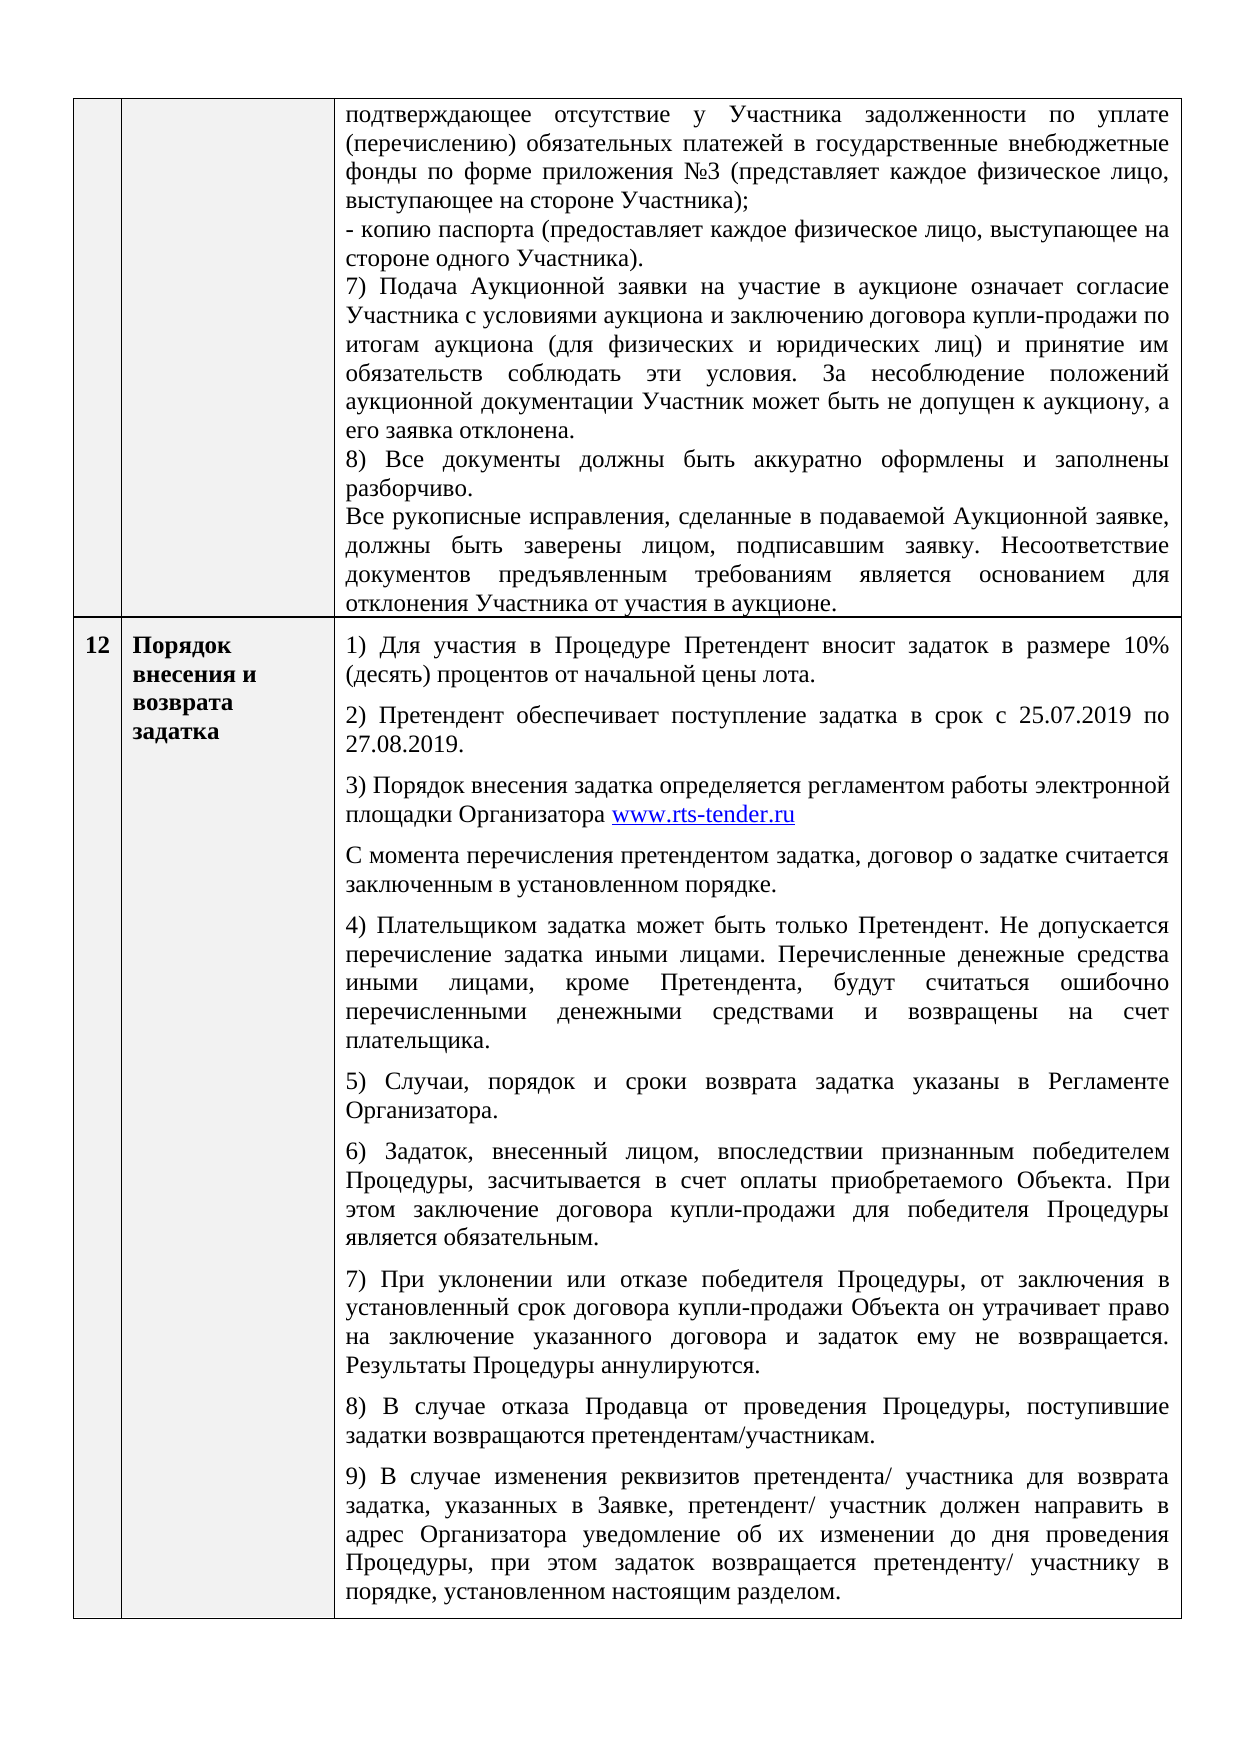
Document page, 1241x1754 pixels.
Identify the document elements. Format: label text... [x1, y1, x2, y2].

table_cell 11 [74, 99, 121, 616]
table_cell 1) Для участия в Процедуре Претендент вносит задаток в размере 10% (десять) процентов от начальной цены лота. 2) Претендент обеспечивает поступление задатка в срок с 25.07.2019 по 27.08.2019. 3) Порядок внесения задатка определяется регламентом работы электронной площадки Организатора www.rts-tender.ru С момента перечисления претендентом задатка, договор о задатке считается заключенным в установленном порядке. 4) Плательщиком задатка может быть только Претендент. Не допускается перечисление задатка иными лицами. Перечисленные денежные средства иными лицами, кроме Претендента, будут считаться ошибочно перечисленными денежными средствами и возвращены на счет плательщика. 5) Случаи, порядок и сроки возврата задатка указаны в Регламенте Организатора. 6) Задаток, внесенный лицом, впоследствии признанным победителем Процедуры, засчитывается в счет оплаты приобретаемого Объекта. При этом заключение договора купли-продажи для победителя Процедуры является обязательным. 7) При уклонении или отказе победителя Процедуры, от заключения в установленный срок договора купли-продажи Объекта он утрачивает право на заключение указанного договора и задаток ему не возвращается. Результаты Процедуры аннулируются. 8) В случае отказа Продавца от проведения Процедуры, поступившие задатки возвращаются претендентам/участникам. 9) В случае изменения реквизитов претендента/ участника для возврата задатка, указанных в Заявке, претендент/ участник должен направить в адрес Организатора уведомление об их изменении до дня проведения Процедуры, при этом задаток возвращается претенденту/ участнику в порядке, установленном настоящим разделом. [335, 618, 1181, 1617]
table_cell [122, 99, 334, 616]
table_cell Порядок внесения и возврата задатка [122, 618, 334, 1617]
table_cell 12 [74, 618, 121, 1617]
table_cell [335, 99, 1181, 616]
